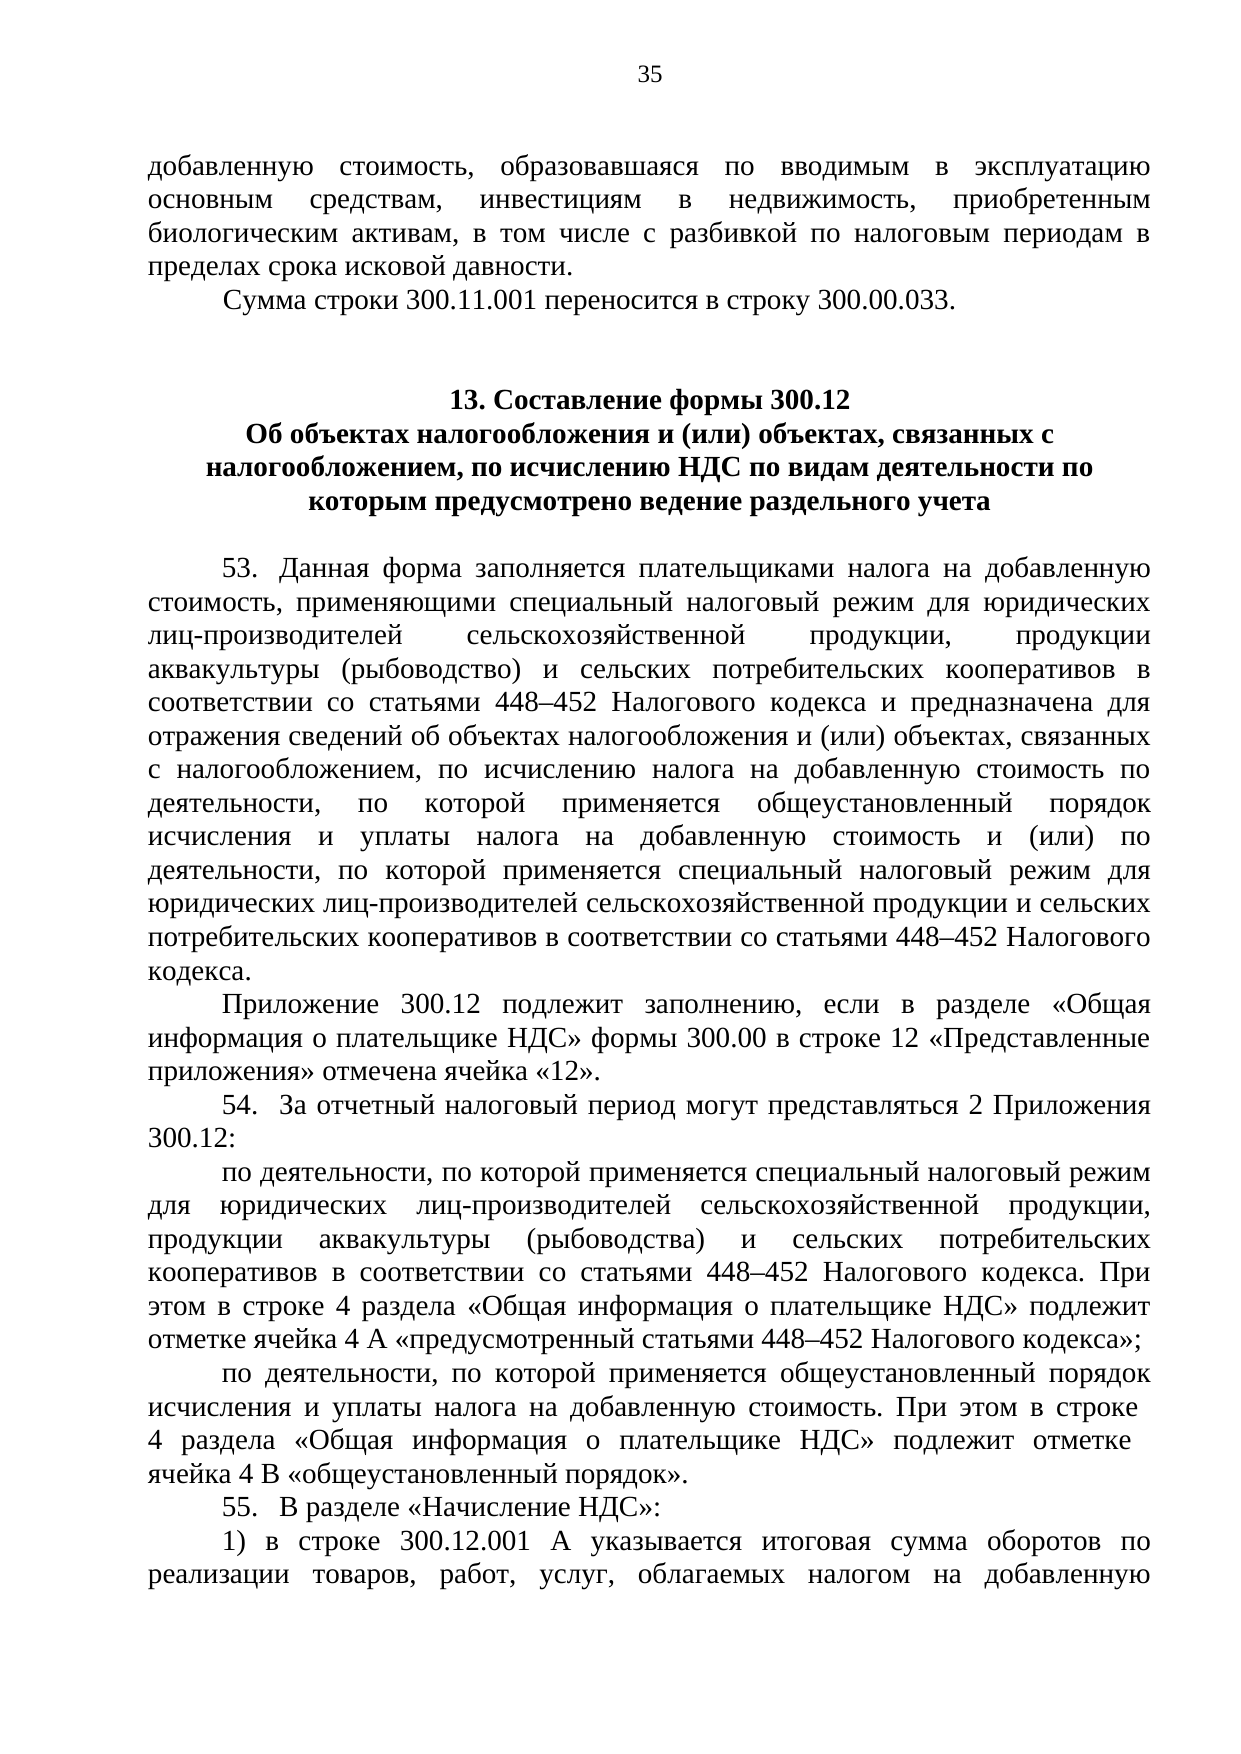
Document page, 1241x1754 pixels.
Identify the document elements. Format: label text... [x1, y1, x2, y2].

text 13. Составление формы 300.12 [148, 382, 1152, 416]
text Сумма строки 300.11.001 переносится в строку 300.00.033. [148, 282, 1152, 315]
text Приложение 300.12 подлежит заполнению, если в разделе «Общая информация о плательщике НДС» формы 300.00 в строке 12 «Представленные приложения» отмечена ячейка «12». [148, 986, 1152, 1087]
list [148, 1523, 1152, 1590]
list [148, 148, 1152, 282]
list В разделе «Начисление НДС»: [148, 1489, 1152, 1523]
text по деятельности, по которой применяется общеустановленный порядок исчисления и уплаты налога на добавленную стоимость. При этом в строке 4 раздела «Общая информация о плательщике НДС» подлежит отметке ячейка 4 В «общеустановленный порядок». [148, 1355, 1152, 1489]
list За отчетный налоговый период могут представляться 2 Приложения 300.12: [148, 1087, 1152, 1154]
text Об объектах налогообложения и (или) объектах, связанных с налогообложением, по исчислению НДС по видам деятельности по которым предусмотрено ведение раздельного учета [148, 416, 1152, 517]
list Данная форма заполняется плательщиками налога на добавленную стоимость, применяющими специальный налоговый режим для юридических лиц-производителей сельскохозяйственной продукции, продукции аквакультуры (рыбоводство) и сельских потребительских кооперативов в соответствии со статьями 448–452 Налогового кодекса и предназначена для отражения сведений об объектах налогообложения и (или) объектах, связанных с налогообложением, по исчислению налога на добавленную стоимость по деятельности, по которой применяется общеустановленный порядок исчисления и уплаты налога на добавленную стоимость и (или) по деятельности, по которой применяется специальный налоговый режим для юридических лиц-производителей сельскохозяйственной продукции и сельских потребительских кооперативов в соответствии со статьями 448–452 Налогового кодекса. [148, 550, 1152, 986]
text по деятельности, по которой применяется специальный налоговый режим для юридических лиц-производителей сельскохозяйственной продукции, продукции аквакультуры (рыбоводства) и сельских потребительских кооперативов в соответствии со статьями 448–452 Налогового кодекса. При этом в строке 4 раздела «Общая информация о плательщике НДС» подлежит отметке ячейка 4 А «предусмотренный статьями 448–452 Налогового кодекса»; [148, 1154, 1152, 1355]
